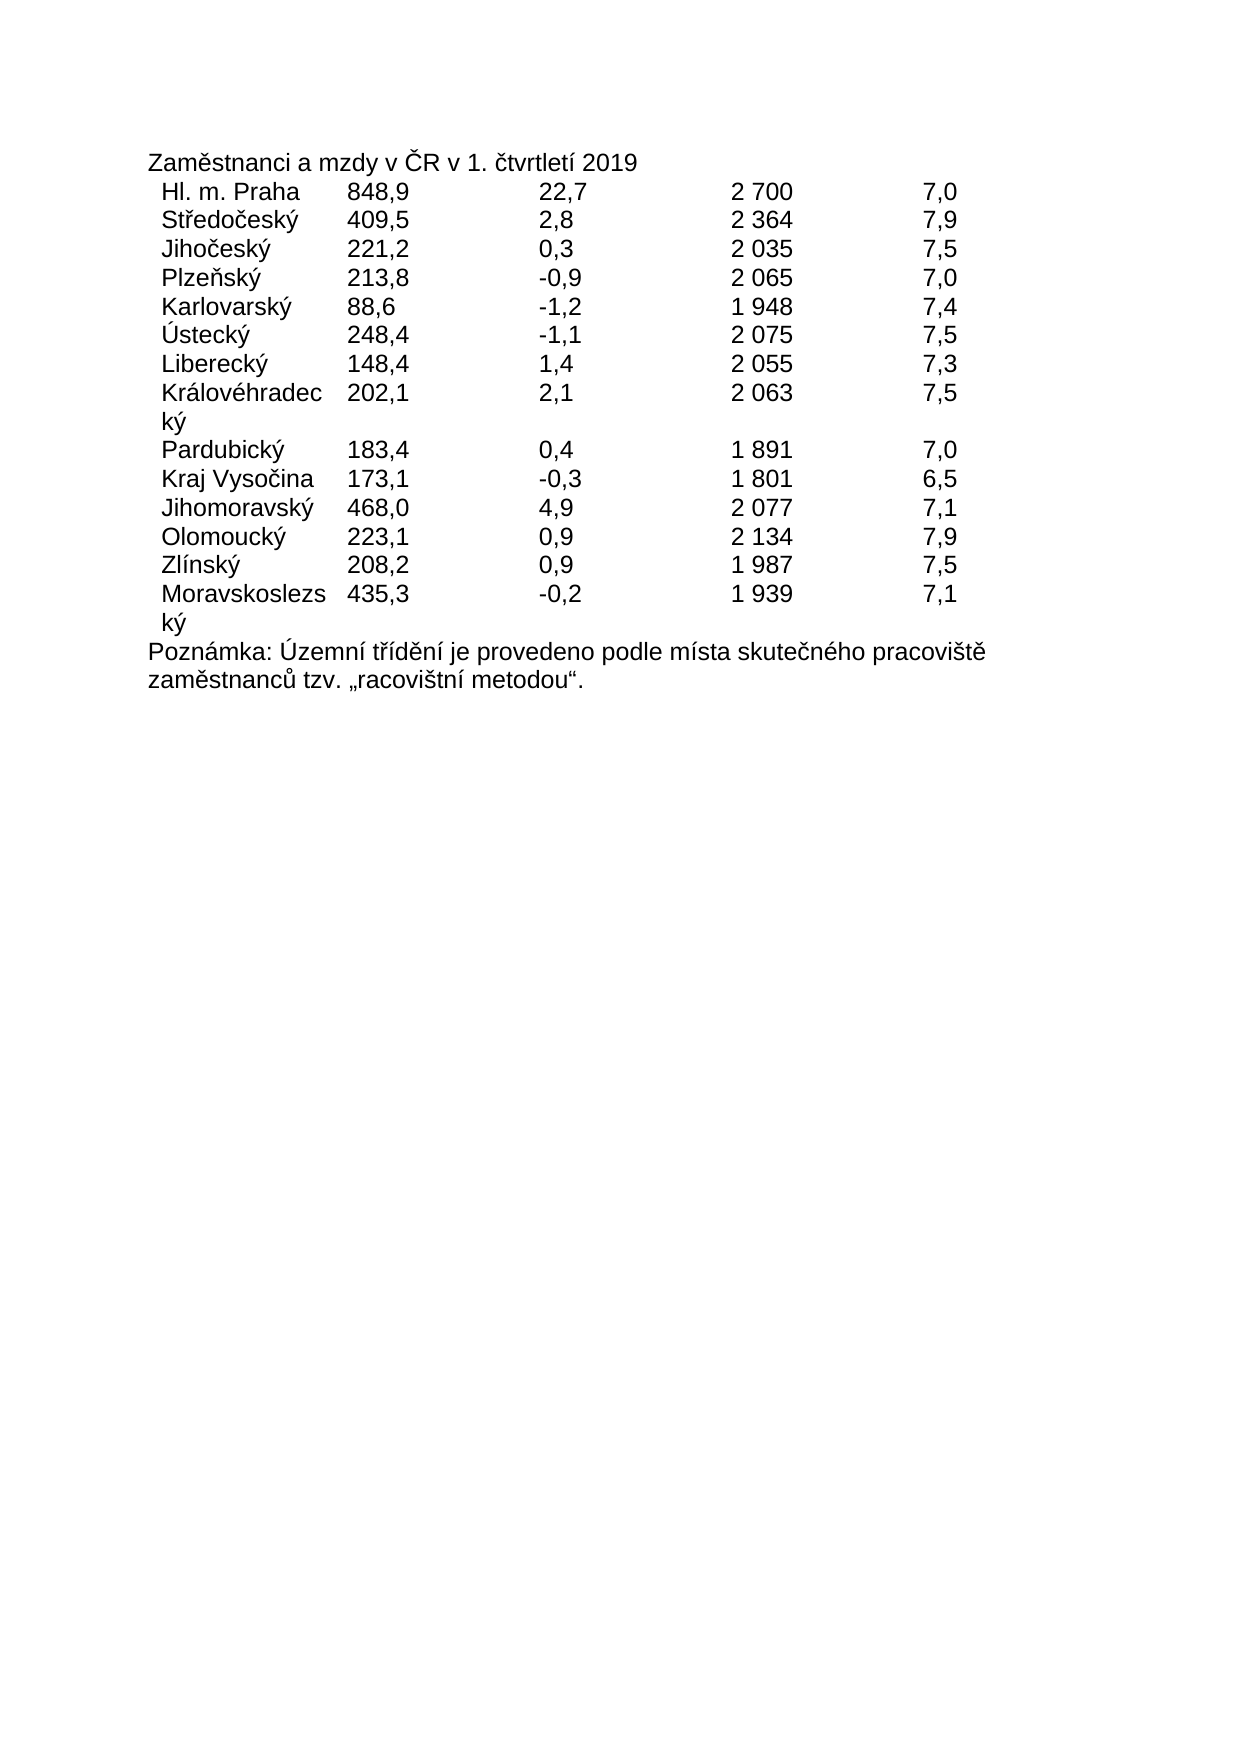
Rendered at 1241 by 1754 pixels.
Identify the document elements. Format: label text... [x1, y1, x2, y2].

table_cell 0,4 [531, 435, 723, 464]
table_cell 7,1 [915, 579, 1107, 636]
table_cell 2,1 [531, 378, 723, 435]
table_cell Kraj Vysočina [148, 464, 339, 493]
table_cell 7,5 [915, 320, 1107, 349]
table_cell 248,4 [340, 320, 531, 349]
table_cell 7,9 [915, 521, 1107, 550]
table_cell Karlovarský [148, 291, 339, 320]
table_cell Královéhradecký [148, 378, 339, 435]
table_cell 0,3 [531, 234, 723, 263]
table_cell 1 948 [723, 291, 915, 320]
table_cell Ústecký [148, 320, 339, 349]
table_cell 2 364 [723, 205, 915, 234]
table_cell 2 063 [723, 378, 915, 435]
table_cell 435,3 [340, 579, 531, 636]
table_cell 2 075 [723, 320, 915, 349]
table_header 22,7 [531, 176, 723, 205]
table_cell 0,9 [531, 550, 723, 579]
table_cell 2,8 [531, 205, 723, 234]
table_cell 88,6 [340, 291, 531, 320]
table_cell 2 035 [723, 234, 915, 263]
table_cell Středočeský [148, 205, 339, 234]
table_cell 223,1 [340, 521, 531, 550]
table_cell Liberecký [148, 349, 339, 378]
table_cell -0,2 [531, 579, 723, 636]
table_cell 1 939 [723, 579, 915, 636]
table_cell 208,2 [340, 550, 531, 579]
table_cell Plzeňský [148, 263, 339, 291]
table_cell -0,3 [531, 464, 723, 493]
text Poznámka: Územní třídění je provedeno podle místa skutečného pracoviště zaměstnanců tzv. „racovištní metodou“. [148, 636, 1092, 694]
table_cell 6,5 [915, 464, 1107, 493]
table_cell 1 801 [723, 464, 915, 493]
table_header 2 700 [723, 176, 915, 205]
table_cell 468,0 [340, 493, 531, 521]
table_cell Pardubický [148, 435, 339, 464]
table_cell 4,9 [531, 493, 723, 521]
table_cell 7,5 [915, 378, 1107, 435]
table_header 848,9 [340, 176, 531, 205]
table_cell Zlínský [148, 550, 339, 579]
table_cell Jihomoravský [148, 493, 339, 521]
table_cell 0,9 [531, 521, 723, 550]
table_cell 202,1 [340, 378, 531, 435]
table_cell 7,0 [915, 263, 1107, 291]
table_cell 7,5 [915, 550, 1107, 579]
table_cell 213,8 [340, 263, 531, 291]
table_cell 7,3 [915, 349, 1107, 378]
table_cell 173,1 [340, 464, 531, 493]
table_cell 7,9 [915, 205, 1107, 234]
table_header 7,0 [915, 176, 1107, 205]
table_cell Moravskoslezský [148, 579, 339, 636]
table_cell Jihočeský [148, 234, 339, 263]
table_cell -1,2 [531, 291, 723, 320]
table_cell Olomoucký [148, 521, 339, 550]
table_cell 2 065 [723, 263, 915, 291]
table_cell 409,5 [340, 205, 531, 234]
table_cell 2 055 [723, 349, 915, 378]
table_header Hl. m. Praha [148, 176, 339, 205]
table_cell 148,4 [340, 349, 531, 378]
table_cell 1 987 [723, 550, 915, 579]
table_cell 7,0 [915, 435, 1107, 464]
table_cell 183,4 [340, 435, 531, 464]
table_cell 2 134 [723, 521, 915, 550]
table_cell 221,2 [340, 234, 531, 263]
table_cell 2 077 [723, 493, 915, 521]
table_cell 1 891 [723, 435, 915, 464]
table_cell -0,9 [531, 263, 723, 291]
table_cell 7,4 [915, 291, 1107, 320]
table_cell -1,1 [531, 320, 723, 349]
text Zaměstnanci a mzdy v ČR v 1. čtvrtletí 2019 [148, 148, 1092, 176]
table_cell 7,5 [915, 234, 1107, 263]
table_cell 1,4 [531, 349, 723, 378]
table_cell 7,1 [915, 493, 1107, 521]
